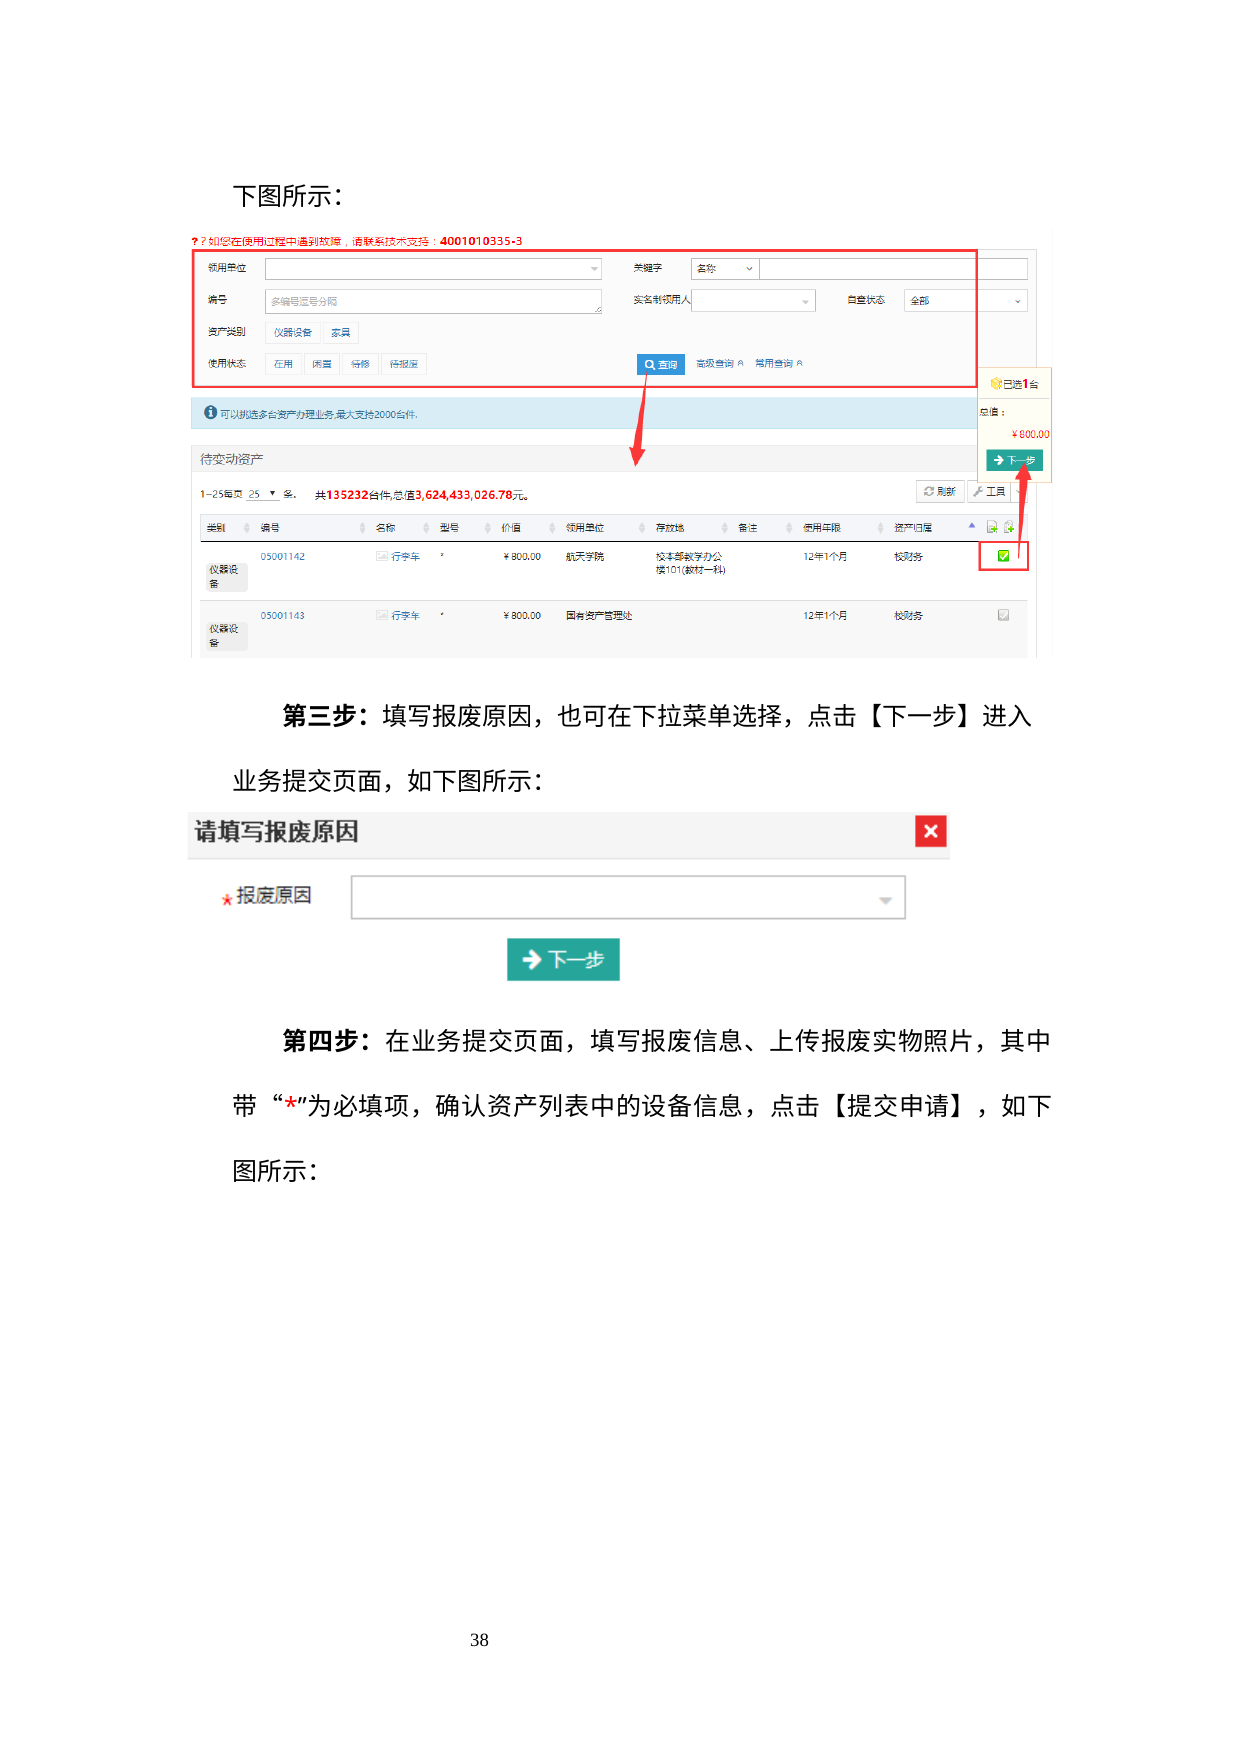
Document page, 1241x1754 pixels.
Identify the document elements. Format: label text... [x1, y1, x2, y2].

picture [187, 812, 950, 989]
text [232, 162, 1053, 227]
text 第四步：在业务提交页面，填写报废信息、上传报废实物照片，其中带“*”为必填项，确认资产列表中的设备信息，点击【提交申请】，如下图所示： [232, 1007, 1053, 1202]
text 第三步：填写报废原因，也可在下拉菜单选择，点击【下一步】进入业务提交页面，如下图所示： [232, 682, 1053, 812]
picture [187, 227, 1053, 658]
